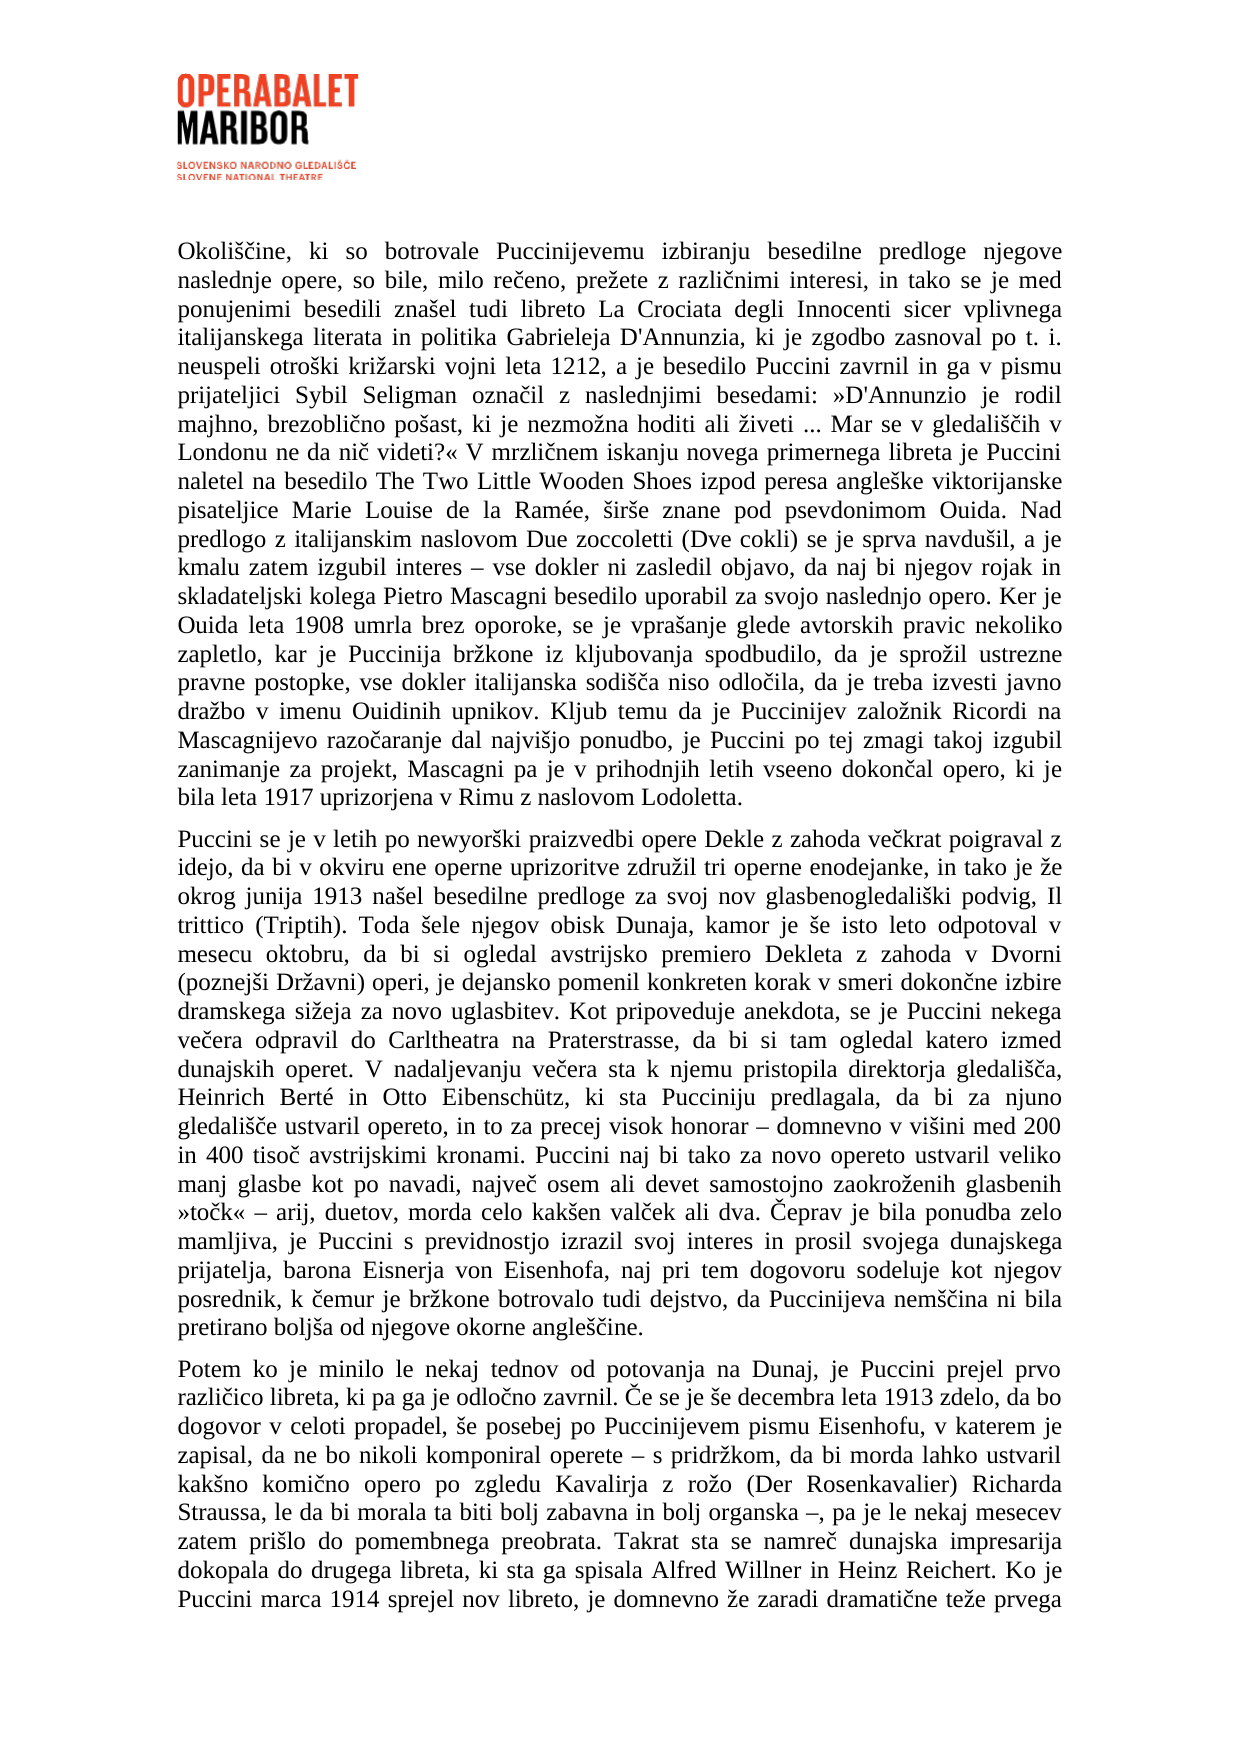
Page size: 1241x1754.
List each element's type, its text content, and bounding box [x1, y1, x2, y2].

text Okoliščine, ki so botrovale Puccinijevemu izbiranju besedilne predloge njegove naslednje opere, so bile, milo rečeno, prežete z različnimi interesi, in tako se je med ponujenimi besedili znašel tudi libreto La Crociata degli Innocenti sicer vplivnega italijanskega literata in politika Gabrieleja D'Annunzia, ki je zgodbo zasnoval po t. i. neuspeli otroški križarski vojni leta 1212, a je besedilo Puccini zavrnil in ga v pismu prijateljici Sybil Seligman označil z naslednjimi besedami: »D'Annunzio je rodil majhno, brezoblično pošast, ki je nezmožna hoditi ali živeti ... Mar se v gledališčih v Londonu ne da nič videti?« V mrzličnem iskanju novega primernega libreta je Puccini naletel na besedilo The Two Little Wooden Shoes izpod peresa angleške viktorijanske pisateljice Marie Louise de la Ramée, širše znane pod psevdonimom Ouida. Nad predlogo z italijanskim naslovom Due zoccoletti (Dve cokli) se je sprva navdušil, a je kmalu zatem izgubil interes – vse dokler ni zasledil objavo, da naj bi njegov rojak in skladateljski kolega Pietro Mascagni besedilo uporabil za svojo naslednjo opero. Ker je Ouida leta 1908 umrla brez oporoke, se je vprašanje glede avtorskih pravic nekoliko zapletlo, kar je Puccinija bržkone iz kljubovanja spodbudilo, da je sprožil ustrezne pravne postopke, vse dokler italijanska sodišča niso odločila, da je treba izvesti javno dražbo v imenu Ouidinih upnikov. Kljub temu da je Puccinijev založnik Ricordi na Mascagnijevo razočaranje dal najvišjo ponudbo, je Puccini po tej zmagi takoj izgubil zanimanje za projekt, Mascagni pa je v prihodnjih letih vseeno dokončal opero, ki je bila leta 1917 uprizorjena v Rimu z naslovom Lodoletta. [177, 236, 1063, 811]
text Puccini se je v letih po newyorški praizvedbi opere Dekle z zahoda večkrat poigraval z idejo, da bi v okviru ene operne uprizoritve združil tri operne enodejanke, in tako je že okrog junija 1913 našel besedilne predloge za svoj nov glasbenogledališki podvig, Il trittico (Triptih). Toda šele njegov obisk Dunaja, kamor je še isto leto odpotoval v mesecu oktobru, da bi si ogledal avstrijsko premiero Dekleta z zahoda v Dvorni (poznejši Državni) operi, je dejansko pomenil konkreten korak v smeri dokončne izbire dramskega sižeja za novo uglasbitev. Kot pripoveduje anekdota, se je Puccini nekega večera odpravil do Carltheatra na Praterstrasse, da bi si tam ogledal katero izmed dunajskih operet. V nadaljevanju večera sta k njemu pristopila direktorja gledališča, Heinrich Berté in Otto Eibenschütz, ki sta Pucciniju predlagala, da bi za njuno gledališče ustvaril opereto, in to za precej visok honorar – domnevno v višini med 200 in 400 tisoč avstrijskimi kronami. Puccini naj bi tako za novo opereto ustvaril veliko manj glasbe kot po navadi, največ osem ali devet samostojno zaokroženih glasbenih »točk« – arij, duetov, morda celo kakšen valček ali dva. Čeprav je bila ponudba zelo mamljiva, je Puccini s previdnostjo izrazil svoj interes in prosil svojega dunajskega prijatelja, barona Eisnerja von Eisenhofa, naj pri tem dogovoru sodeluje kot njegov posrednik, k čemur je bržkone botrovalo tudi dejstvo, da Puccinijeva nemščina ni bila pretirano boljša od njegove okorne angleščine. [177, 824, 1063, 1341]
picture [177, 73, 359, 180]
